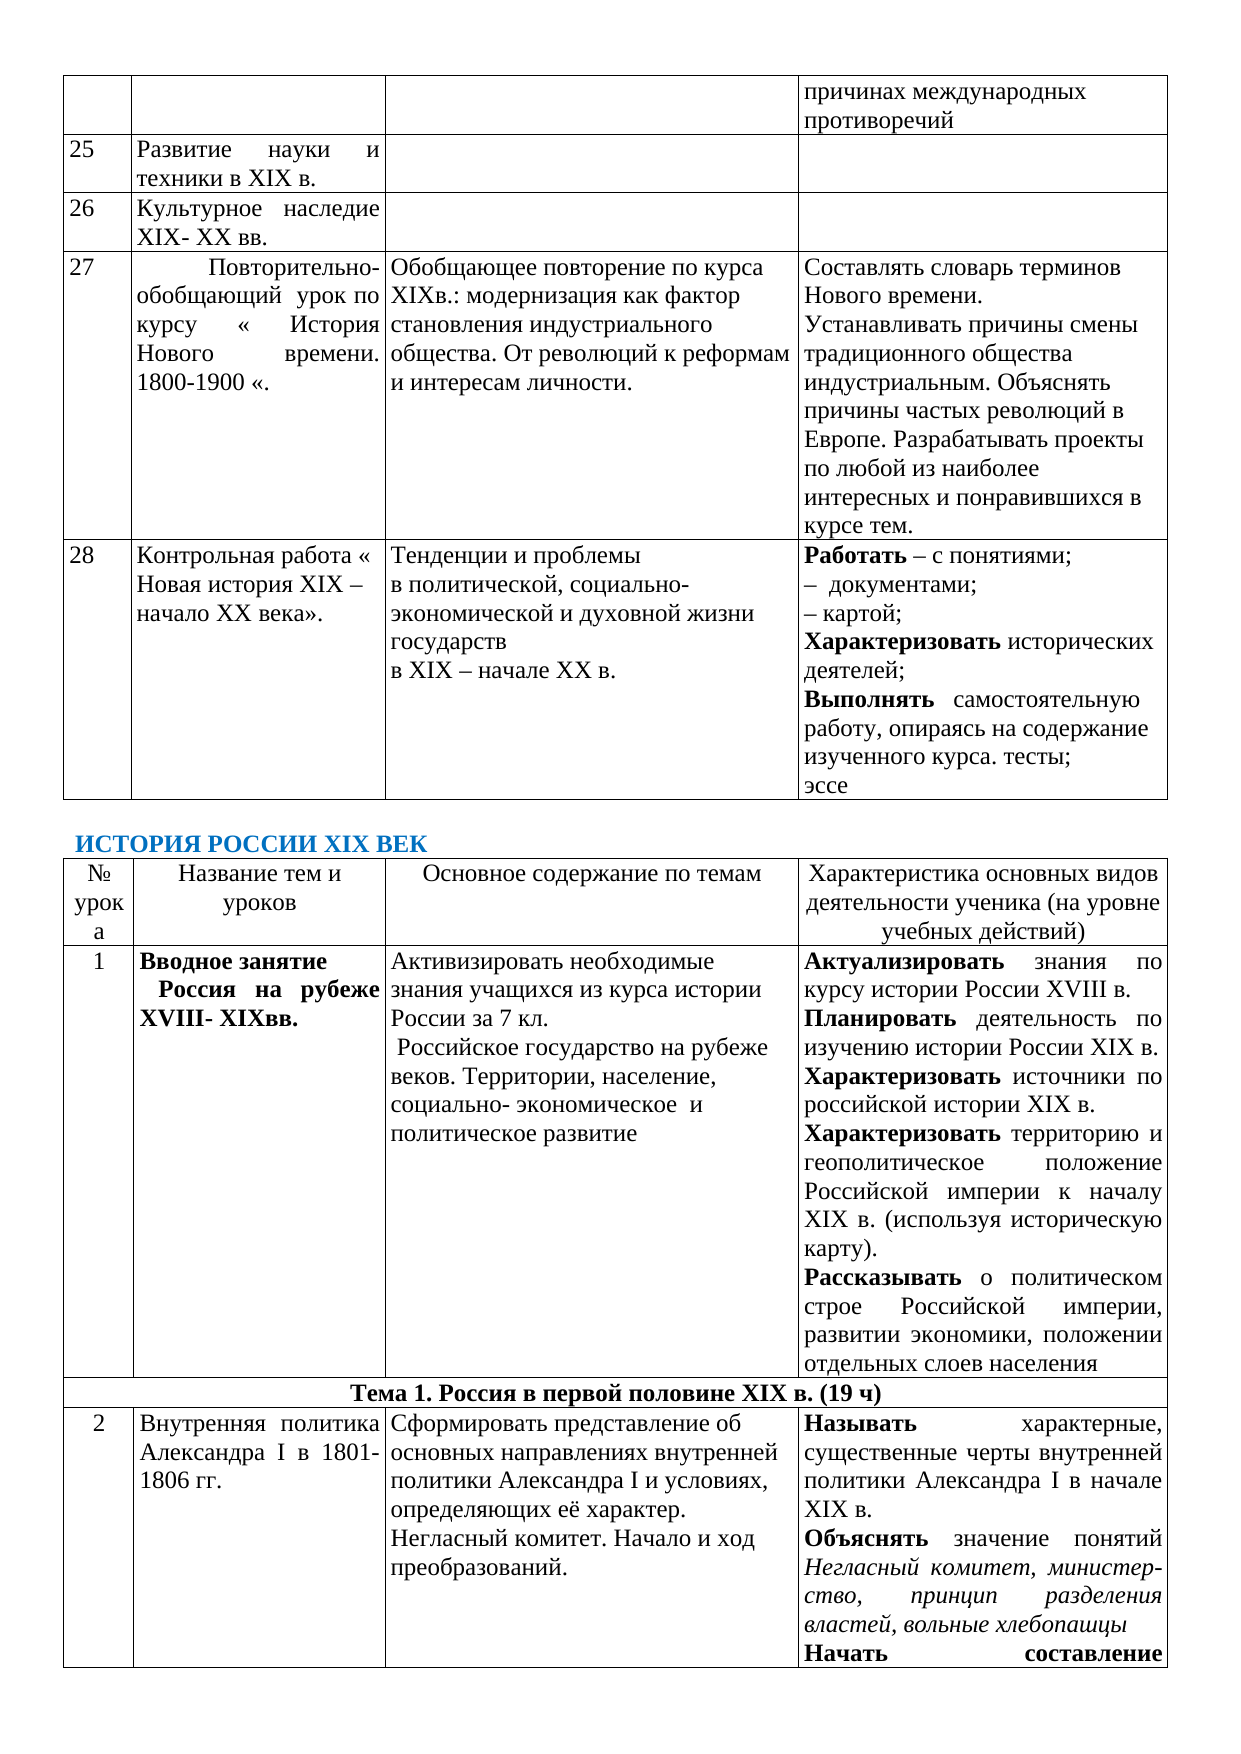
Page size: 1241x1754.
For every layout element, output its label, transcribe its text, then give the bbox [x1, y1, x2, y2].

table_cell 25 [64, 135, 131, 192]
table_cell [799, 135, 1167, 192]
table_cell [386, 193, 798, 251]
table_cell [799, 76, 1167, 133]
table_cell Обобщающее повторение по курса XIXв.: модернизация как фактор становления индустриального общества. От революций к реформам и интересам личности. [386, 252, 798, 539]
table_header Название тем и уроков [134, 859, 385, 945]
table_cell [386, 135, 798, 192]
text история России XIX век [75, 829, 1165, 857]
table_cell 2 [64, 1408, 133, 1667]
table_cell Работать – с понятиями; – документами; – картой; Характеризовать исторических деятелей; Выполнять самостоятельную работу, опираясь на содержание изученного курса. тесты; эссе [799, 540, 1167, 799]
table_cell Тенденции и проблемы в политической, социально-экономической и духовной жизни государств в XIX – начале XX в. [386, 540, 798, 799]
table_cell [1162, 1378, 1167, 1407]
table_cell 26 [64, 193, 131, 251]
table_cell 24 [64, 76, 131, 133]
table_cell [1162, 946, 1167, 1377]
table_cell [799, 193, 1167, 251]
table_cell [134, 1408, 385, 1667]
table_cell Вводное занятие Россия на рубеже XVIII- XIXвв. [134, 946, 385, 1377]
table_header Основное содержание по темам [386, 859, 798, 945]
table_cell 28 [64, 540, 131, 799]
table_header № урока [64, 859, 133, 945]
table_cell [132, 76, 385, 133]
table_cell Контрольная работа « Новая история XIX – начало XX века». [132, 540, 385, 799]
table_cell Повторительно- обобщающий урок по курсу « История Нового времени. 1800-1900 «. [132, 252, 385, 539]
table_cell Активизировать необходимые знания учащихся из курса истории России за 7 кл. Российское государство на рубеже веков. Территории, население, социально- экономическое и политическое развитие [386, 946, 798, 1377]
table_header Характеристика основных видов деятельности ученика (на уровне учебных действий) [799, 859, 1167, 945]
table_cell Культурное наследие XIX- ХХ вв. [132, 193, 385, 251]
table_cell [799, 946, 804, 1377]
table_cell 27 [64, 252, 131, 539]
table_cell 1 [64, 946, 133, 1377]
table_cell Составлять словарь терминов Нового времени. Устанавливать причины смены традиционного общества индустриальным. Объяснять причины частых революций в Европе. Разрабатывать проекты по любой из наиболее интересных и понравившихся в курсе тем. [799, 252, 1167, 539]
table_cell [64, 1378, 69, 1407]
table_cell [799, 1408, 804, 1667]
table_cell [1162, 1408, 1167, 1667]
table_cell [386, 1408, 798, 1667]
table_cell Развитие науки и техники в XIX в. [132, 135, 385, 192]
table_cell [386, 76, 798, 133]
